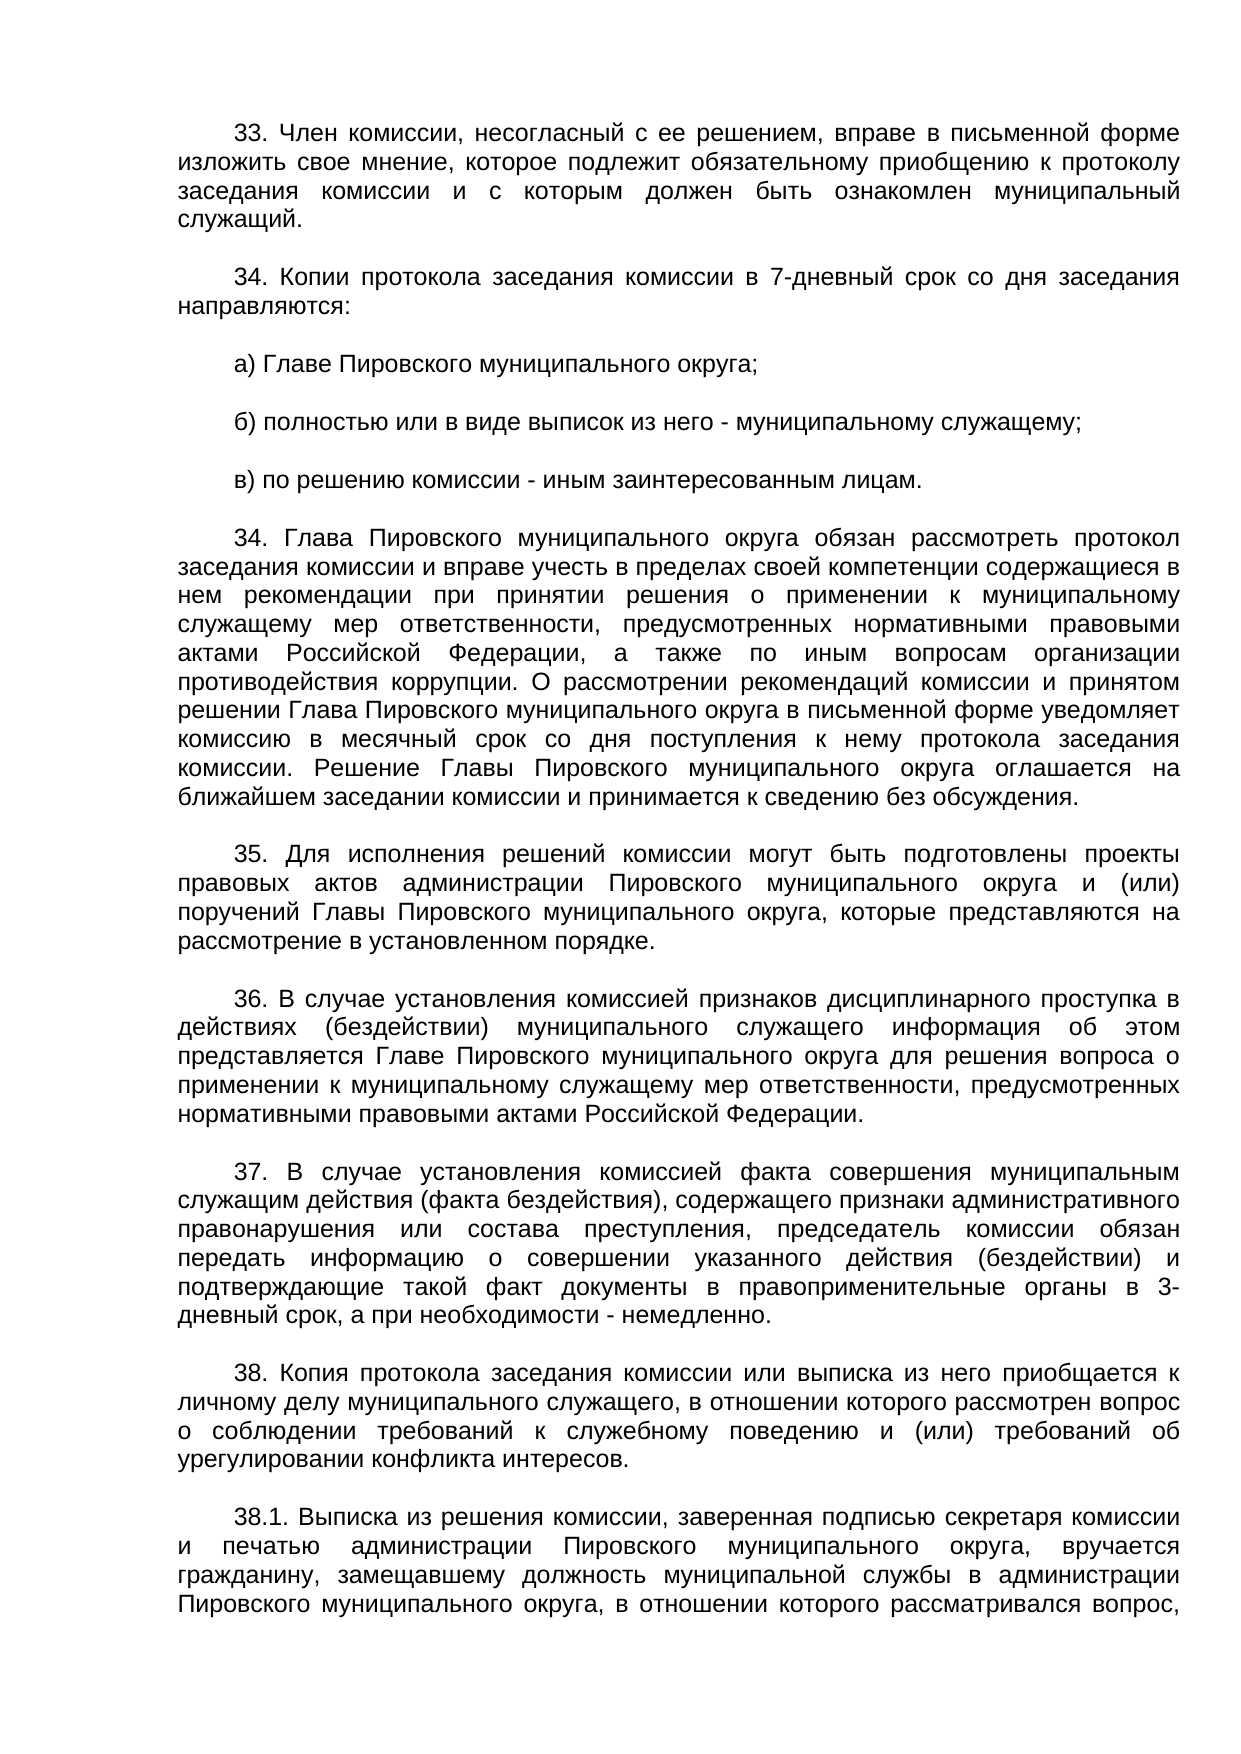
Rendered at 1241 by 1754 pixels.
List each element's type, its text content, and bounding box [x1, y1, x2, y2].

text в) по решению комиссии - иным заинтересованным лицам. [177, 465, 1181, 493]
text 38. Копия протокола заседания комиссии или выписка из него приобщается к личному делу муниципального служащего, в отношении которого рассмотрен вопрос о соблюдении требований к служебному поведению и (или) требований об урегулировании конфликта интересов. [177, 1358, 1181, 1473]
text 34. Глава Пировского муниципального округа обязан рассмотреть протокол заседания комиссии и вправе учесть в пределах своей компетенции содержащиеся в нем рекомендации при принятии решения о применении к муниципальному служащему мер ответственности, предусмотренных нормативными правовыми актами Российской Федерации, а также по иным вопросам организации противодействия коррупции. О рассмотрении рекомендаций комиссии и принятом решении Глава Пировского муниципального округа в письменной форме уведомляет комиссию в месячный срок со дня поступления к нему протокола заседания комиссии. Решение Главы Пировского муниципального округа оглашается на ближайшем заседании комиссии и принимается к сведению без обсуждения. [177, 523, 1181, 810]
text б) полностью или в виде выписок из него - муниципальному служащему; [177, 407, 1181, 436]
text а) Главе Пировского муниципального округа; [177, 349, 1181, 378]
text 34. Копии протокола заседания комиссии в 7-дневный срок со дня заседания направляются: [177, 262, 1181, 320]
text 37. В случае установления комиссией факта совершения муниципальным служащим действия (факта бездействия), содержащего признаки административного правонарушения или состава преступления, председатель комиссии обязан передать информацию о совершении указанного действия (бездействии) и подтверждающие такой факт документы в правоприменительные органы в 3-дневный срок, а при необходимости - немедленно. [177, 1156, 1181, 1329]
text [177, 1502, 1181, 1617]
text 36. В случае установления комиссией признаков дисциплинарного проступка в действиях (бездействии) муниципального служащего информация об этом представляется Главе Пировского муниципального округа для решения вопроса о применении к муниципальному служащему мер ответственности, предусмотренных нормативными правовыми актами Российской Федерации. [177, 983, 1181, 1127]
text 33. Член комиссии, несогласный с ее решением, вправе в письменной форме изложить свое мнение, которое подлежит обязательному приобщению к протоколу заседания комиссии и с которым должен быть ознакомлен муниципальный служащий. [177, 118, 1181, 233]
text 35. Для исполнения решений комиссии могут быть подготовлены проекты правовых актов администрации Пировского муниципального округа и (или) поручений Главы Пировского муниципального округа, которые представляются на рассмотрение в установленном порядке. [177, 839, 1181, 954]
